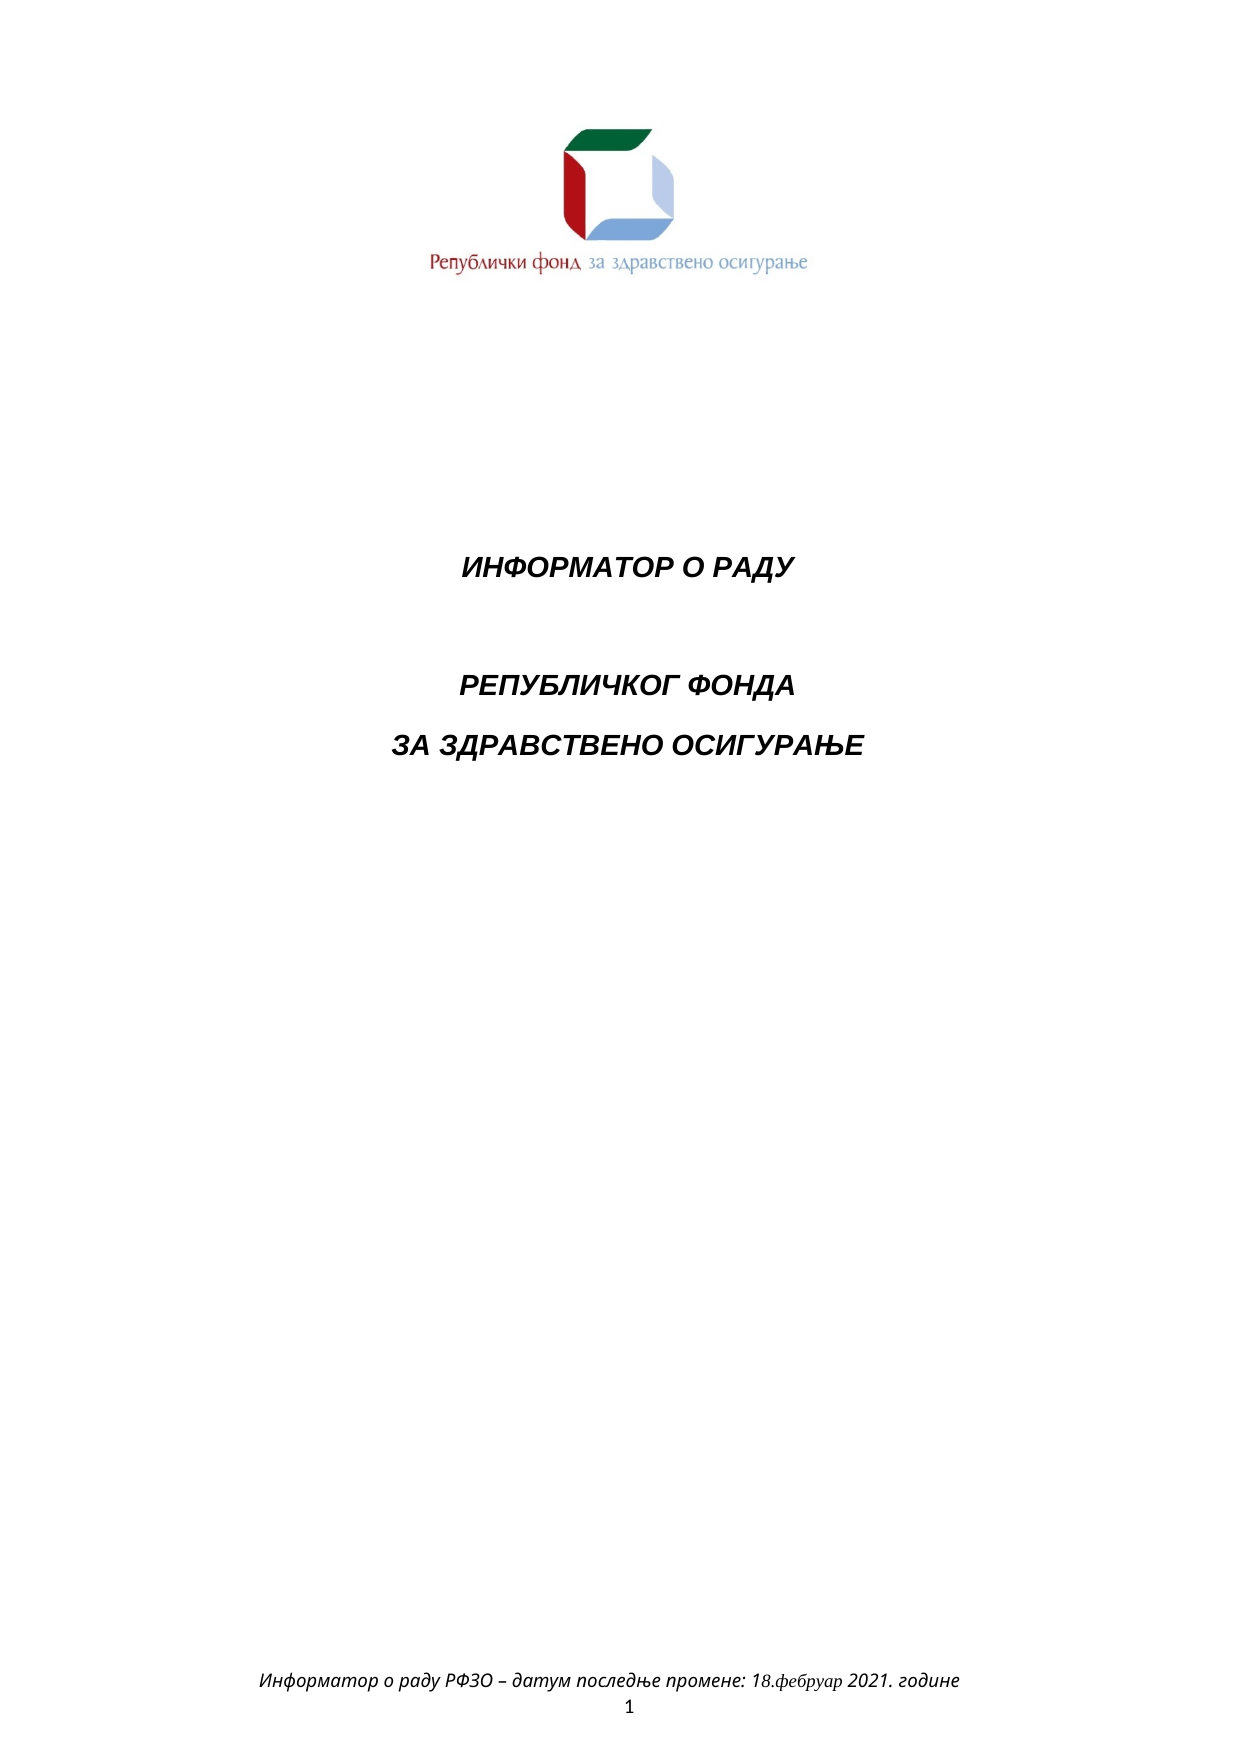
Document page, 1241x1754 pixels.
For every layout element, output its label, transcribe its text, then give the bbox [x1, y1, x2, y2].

text РЕПУБЛИЧКОГ ФОНДА [118, 668, 1140, 702]
text ИНФОРМАТОР О РАДУ [118, 549, 1140, 583]
picture [354, 79, 870, 352]
text ЗА ЗДРАВСТВЕНО ОСИГУРАЊЕ [118, 728, 1140, 761]
